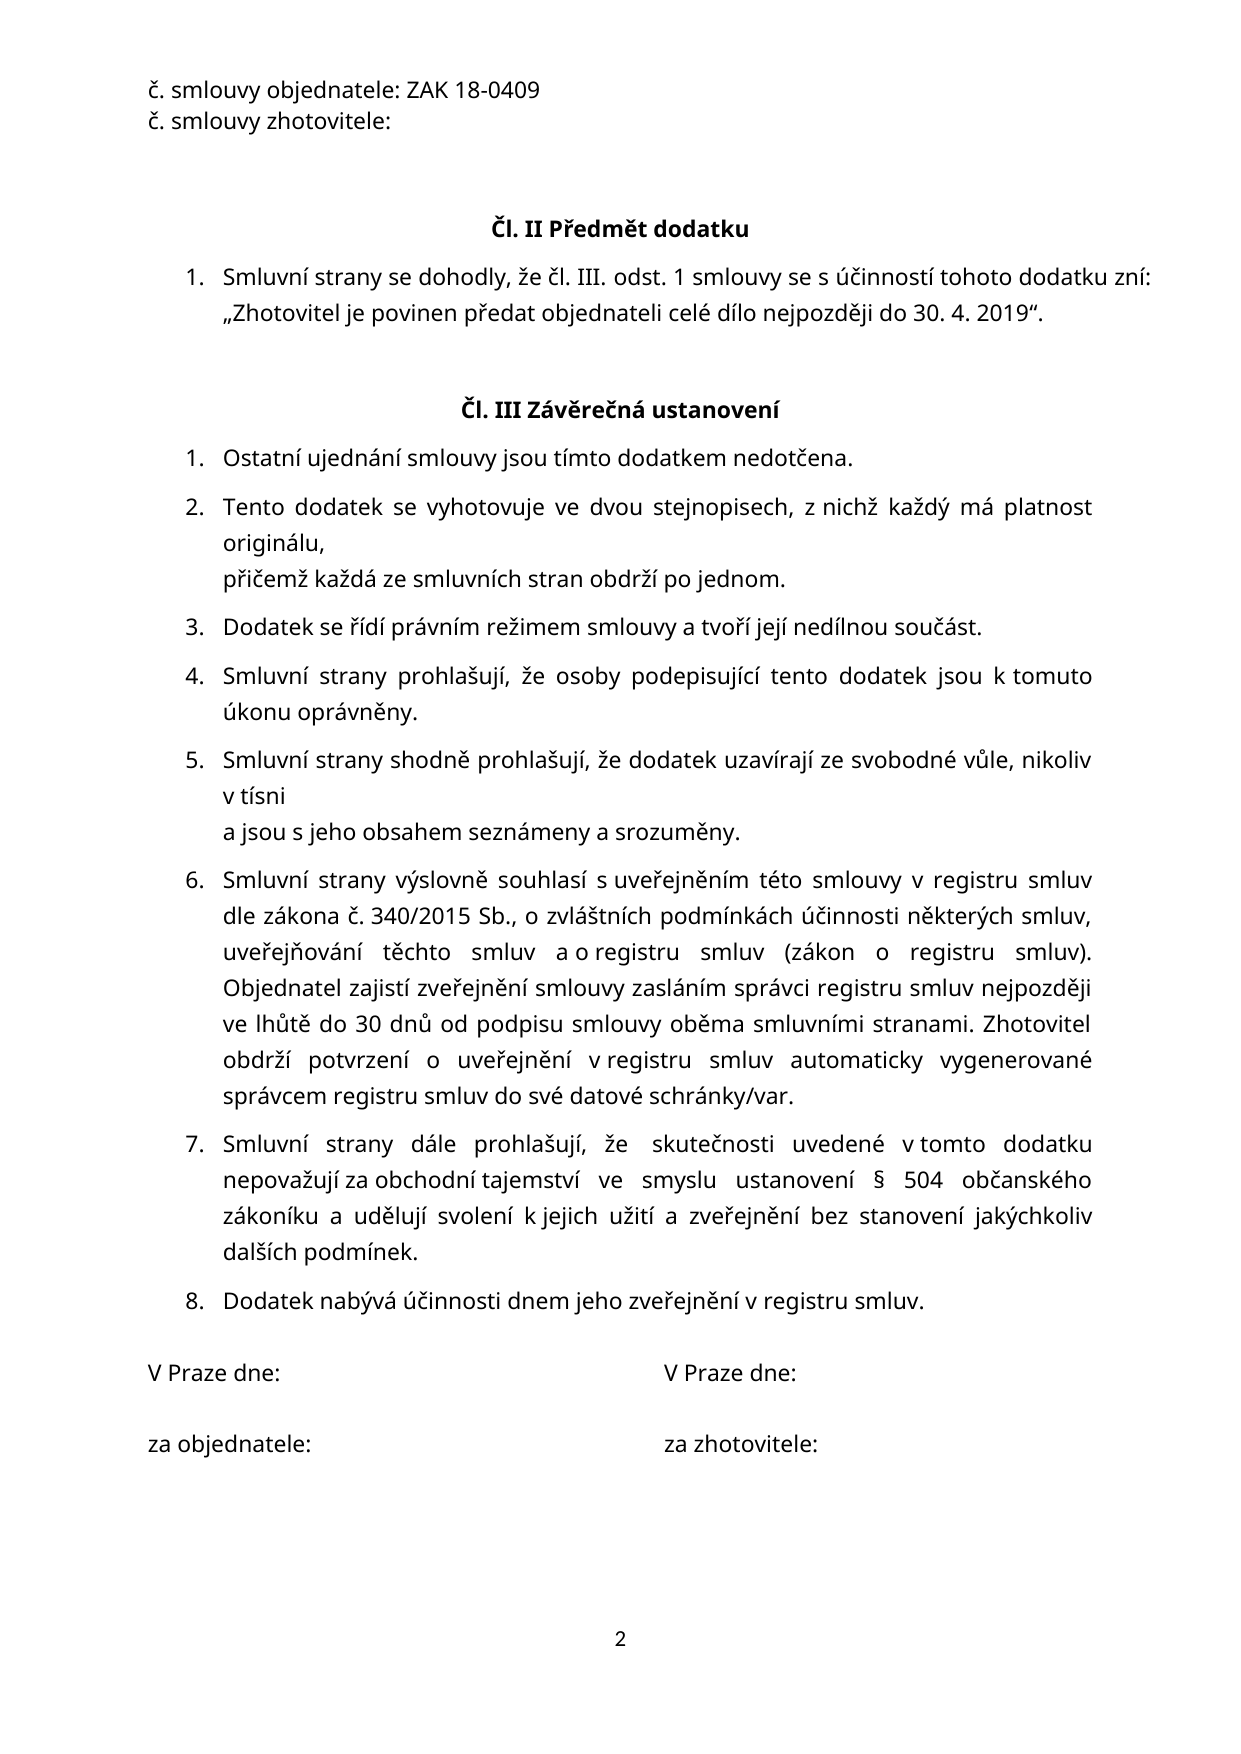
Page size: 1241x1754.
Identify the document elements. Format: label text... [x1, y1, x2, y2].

list Dodatek se řídí právním režimem smlouvy a tvoří její nedílnou součást. [185, 611, 1093, 642]
text V Praze dne: V Praze dne: [148, 1356, 1093, 1388]
text Čl. II Předmět dodatku [148, 213, 1093, 244]
list Ostatní ujednání smlouvy jsou tímto dodatkem nedotčena. [185, 442, 1093, 474]
list Smluvní strany dále prohlašují, že skutečnosti uvedené v tomto dodatku nepovažují za obchodní tajemství ve smyslu ustanovení § 504 občanského zákoníku a udělují svolení k jejich užití a zveřejnění bez stanovení jakýchkoliv dalších podmínek. [185, 1128, 1093, 1267]
list Smluvní strany prohlašují, že osoby podepisující tento dodatek jsou k tomuto úkonu oprávněny. [185, 659, 1093, 727]
list Smluvní strany shodně prohlašují, že dodatek uzavírají ze svobodné vůle, nikoliv v tísni a jsou s jeho obsahem seznámeny a srozuměny. [185, 744, 1093, 847]
list Smluvní strany výslovně souhlasí s uveřejněním této smlouvy v registru smluv dle zákona č. 340/2015 Sb., o zvláštních podmínkách účinnosti některých smluv, uveřejňování těchto smluv a o registru smluv (zákon o registru smluv). Objednatel zajistí zveřejnění smlouvy zasláním správci registru smluv nejpozději ve lhůtě do 30 dnů od podpisu smlouvy oběma smluvními stranami. Zhotovitel obdrží potvrzení o uveřejnění v registru smluv automaticky vygenerované správcem registru smluv do své datové schránky/var. [185, 864, 1093, 1111]
list Tento dodatek se vyhotovuje ve dvou stejnopisech, z nichž každý má platnost originálu, přičemž každá ze smluvních stran obdrží po jednom. [185, 491, 1093, 594]
text za objednatele: za zhotovitele: [148, 1428, 1093, 1459]
text Čl. III Závěrečná ustanovení [148, 394, 1093, 425]
list Smluvní strany se dohodly, že čl. III. odst. 1 smlouvy se s účinností tohoto dodatku zní: „Zhotovitel je povinen předat objednateli celé dílo nejpozději do 30. 4. 2019“. [185, 261, 1152, 328]
list Dodatek nabývá účinnosti dnem jeho zveřejnění v registru smluv. [185, 1284, 1093, 1316]
